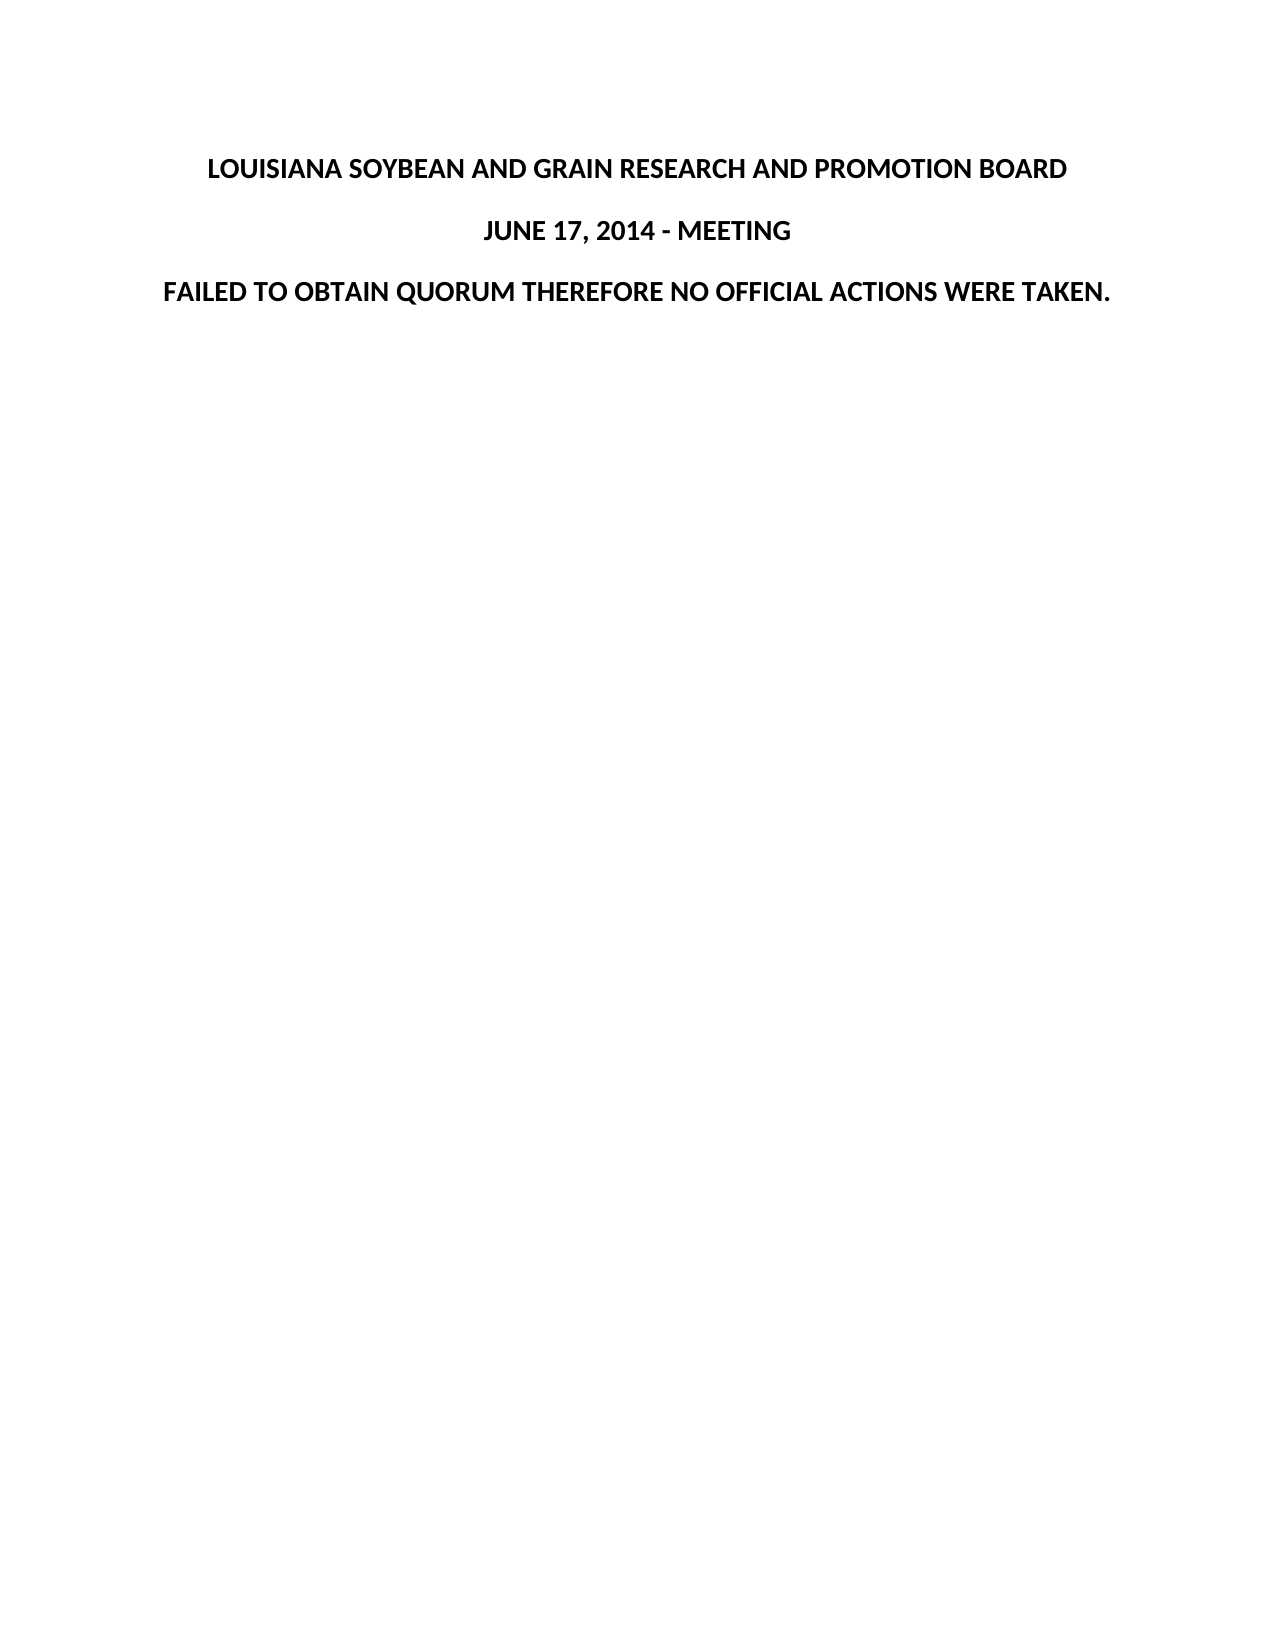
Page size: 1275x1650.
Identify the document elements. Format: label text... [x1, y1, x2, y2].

text FAILED TO OBTAIN QUORUM THEREFORE NO OFFICIAL ACTIONS WERE TAKEN. [150, 273, 1125, 309]
text JUNE 17, 2014 - MEETING [150, 212, 1125, 247]
text LOUISIANA SOYBEAN AND GRAIN RESEARCH AND PROMOTION BOARD [150, 150, 1125, 186]
